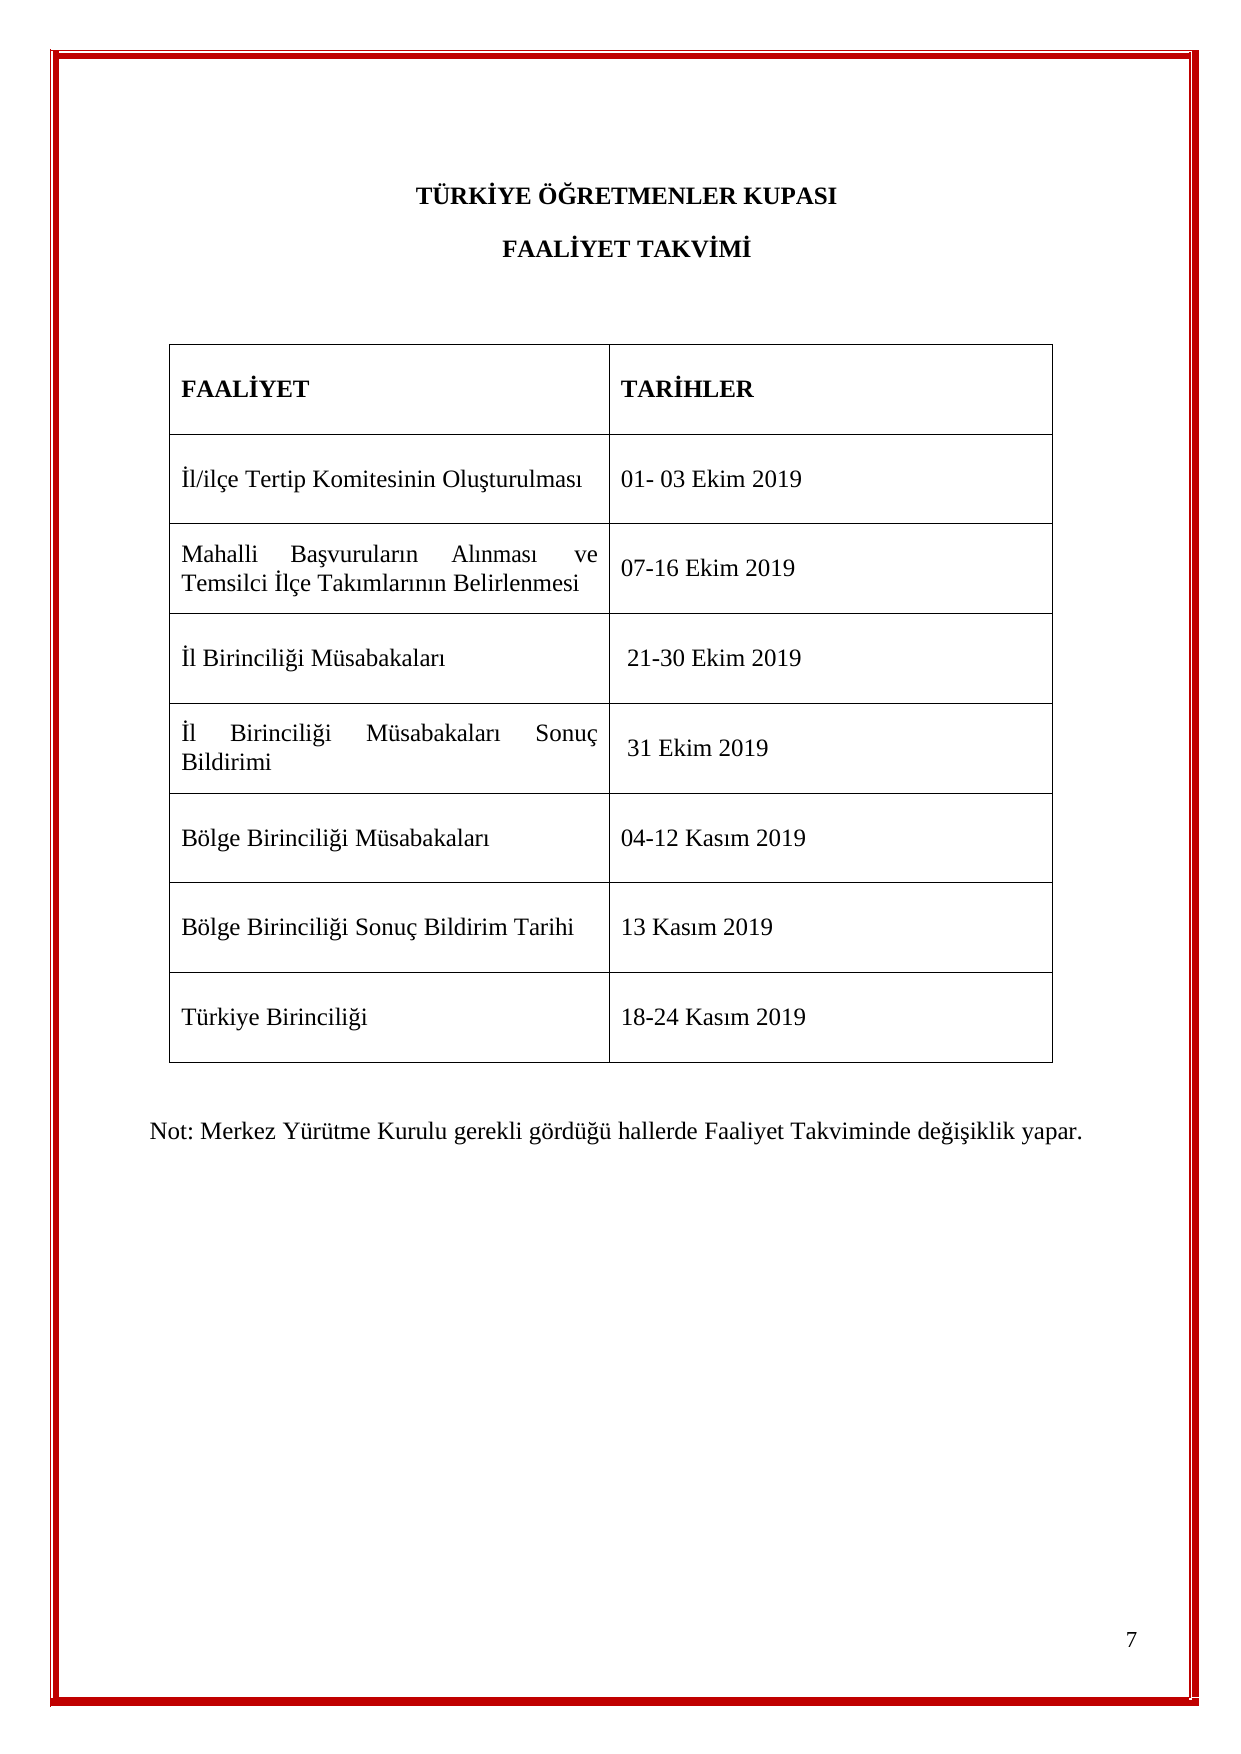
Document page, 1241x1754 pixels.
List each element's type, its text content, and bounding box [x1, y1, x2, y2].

table_cell İl/ilçe Tertip Komitesinin Oluşturulması [170, 435, 609, 523]
table_cell 07-16 Ekim 2019 [610, 524, 1052, 613]
table_header FAALİYET [170, 345, 609, 433]
table_cell Bölge Birinciliği Sonuç Bildirim Tarihi [170, 883, 609, 972]
table_cell Bölge Birinciliği Müsabakaları [170, 794, 609, 882]
table_cell Mahalli Başvuruların Alınması ve Temsilci İlçe Takımlarının Belirlenmesi [170, 524, 609, 613]
table_header TARİHLER [610, 345, 1052, 433]
text Not: Merkez Yürütme Kurulu gerekli gördüğü hallerde Faaliyet Takviminde değişiklik yapar. [149, 1116, 1148, 1144]
table_cell 31 Ekim 2019 [610, 704, 1052, 792]
table_cell İl Birinciliği Müsabakaları Sonuç Bildirimi [170, 704, 609, 792]
table_cell 01- 03 Ekim 2019 [610, 435, 1052, 523]
table_cell 18-24 Kasım 2019 [610, 973, 1052, 1062]
table_cell 21-30 Ekim 2019 [610, 614, 1052, 703]
table_cell 04-12 Kasım 2019 [610, 794, 1052, 882]
table_cell 13 Kasım 2019 [610, 883, 1052, 972]
text TÜRKİYE ÖĞRETMENLER KUPASI FAALİYET TAKVİMİ [416, 181, 839, 263]
table_cell Türkiye Birinciliği [170, 973, 609, 1062]
table_cell İl Birinciliği Müsabakaları [170, 614, 609, 703]
